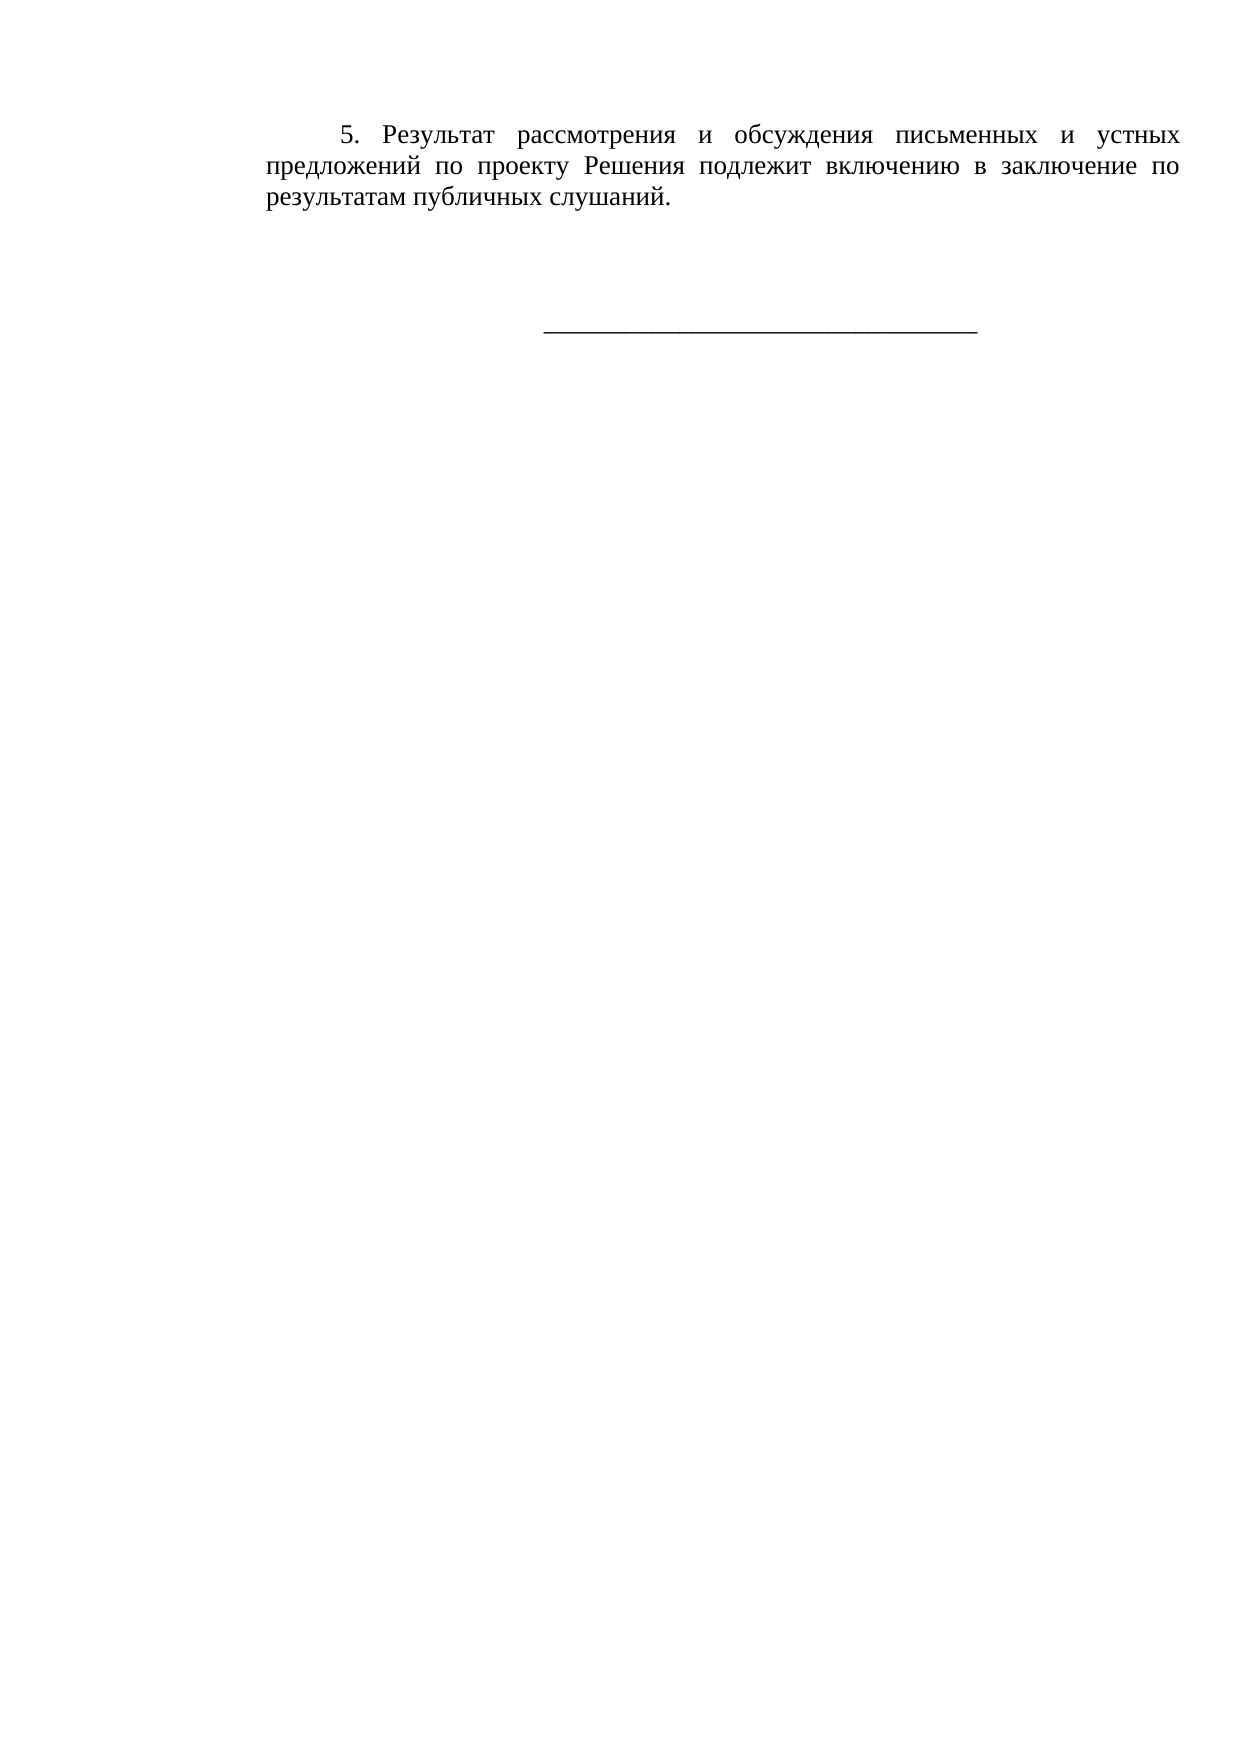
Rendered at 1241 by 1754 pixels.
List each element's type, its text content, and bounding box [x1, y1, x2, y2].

text ________________________________ [266, 305, 1181, 336]
text 5. Результат рассмотрения и обсуждения письменных и устных предложений по проекту Решения подлежит включению в заключение по результатам публичных слушаний. [266, 118, 1181, 212]
